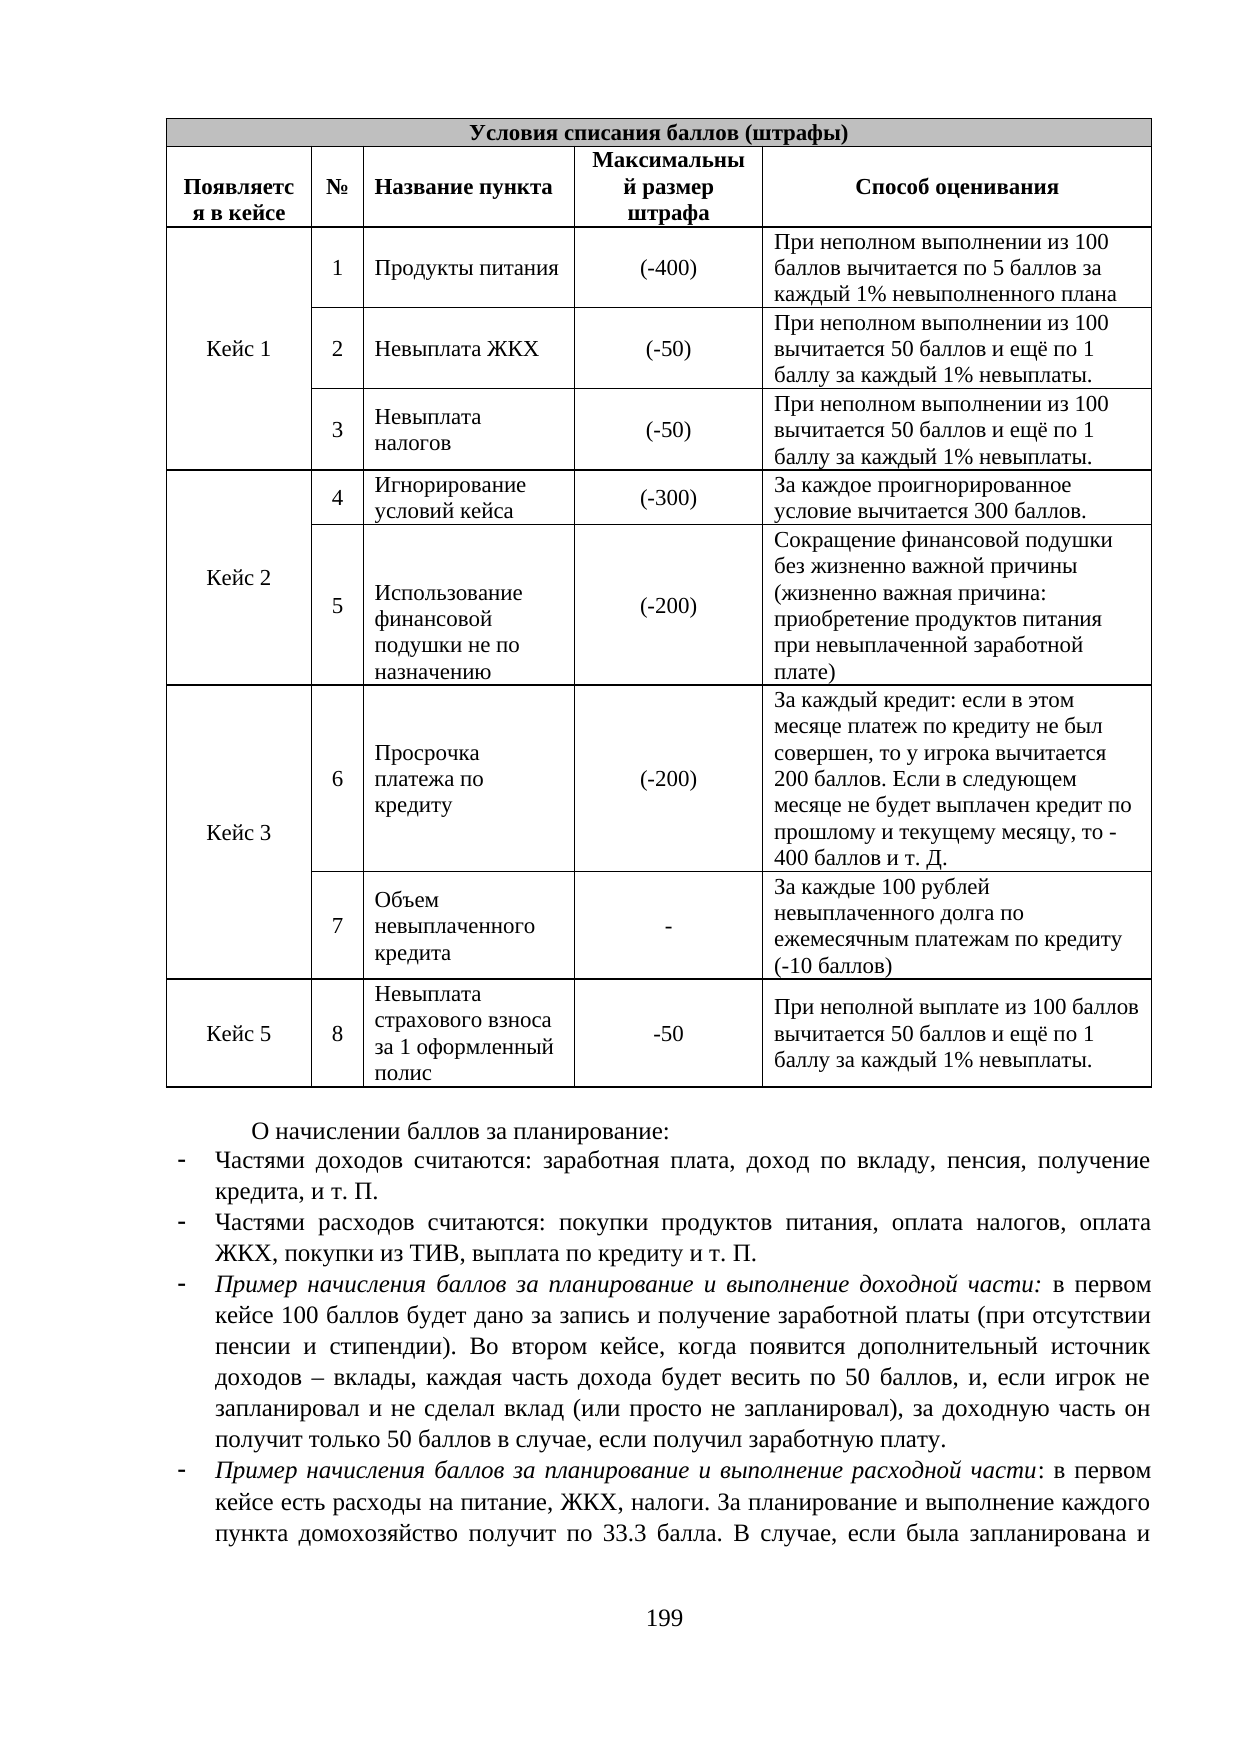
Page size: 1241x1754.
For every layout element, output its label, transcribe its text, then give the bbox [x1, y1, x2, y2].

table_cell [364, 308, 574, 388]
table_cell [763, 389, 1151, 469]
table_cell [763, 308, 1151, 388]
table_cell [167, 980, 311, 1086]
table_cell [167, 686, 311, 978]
list Частями расходов считаются: покупки продуктов питания, оплата налогов, оплата ЖКХ, покупки из ТИВ, выплата по кредиту и т. П. [177, 1207, 1152, 1267]
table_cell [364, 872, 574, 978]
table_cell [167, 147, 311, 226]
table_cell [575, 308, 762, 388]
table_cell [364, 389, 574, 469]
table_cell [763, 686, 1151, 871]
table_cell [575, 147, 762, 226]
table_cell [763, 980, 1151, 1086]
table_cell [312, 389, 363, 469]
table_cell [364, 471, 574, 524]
list Частями доходов считаются: заработная плата, доход по вкладу, пенсия, получение кредита, и т. П. [177, 1145, 1152, 1205]
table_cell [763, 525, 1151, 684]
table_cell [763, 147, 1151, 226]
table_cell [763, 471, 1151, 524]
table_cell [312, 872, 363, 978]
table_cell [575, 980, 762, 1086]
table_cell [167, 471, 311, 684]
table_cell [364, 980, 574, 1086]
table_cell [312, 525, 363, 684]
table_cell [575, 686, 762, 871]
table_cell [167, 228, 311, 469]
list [177, 1456, 1152, 1546]
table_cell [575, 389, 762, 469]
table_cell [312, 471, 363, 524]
list Пример начисления баллов за планирование и выполнение доходной части: в первом кейсе 100 баллов будет дано за запись и получение заработной платы (при отсутствии пенсии и стипендии). Во втором кейсе, когда появится дополнительный источник доходов – вклады, каждая часть дохода будет весить по 50 баллов, и, если игрок не запланировал и не сделал вклад (или просто не запланировал), за доходную часть он получит только 50 баллов в случае, если получил заработную плату. [177, 1269, 1152, 1453]
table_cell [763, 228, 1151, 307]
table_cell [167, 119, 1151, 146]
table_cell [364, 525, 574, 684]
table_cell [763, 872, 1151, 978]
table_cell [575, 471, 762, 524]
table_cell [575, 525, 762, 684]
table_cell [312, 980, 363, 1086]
text О начислении баллов за планирование: [177, 1116, 1152, 1145]
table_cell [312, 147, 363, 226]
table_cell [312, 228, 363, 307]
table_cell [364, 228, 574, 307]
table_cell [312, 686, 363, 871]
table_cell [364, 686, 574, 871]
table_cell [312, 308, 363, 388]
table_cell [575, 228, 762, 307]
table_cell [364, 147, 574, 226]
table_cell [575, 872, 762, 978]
